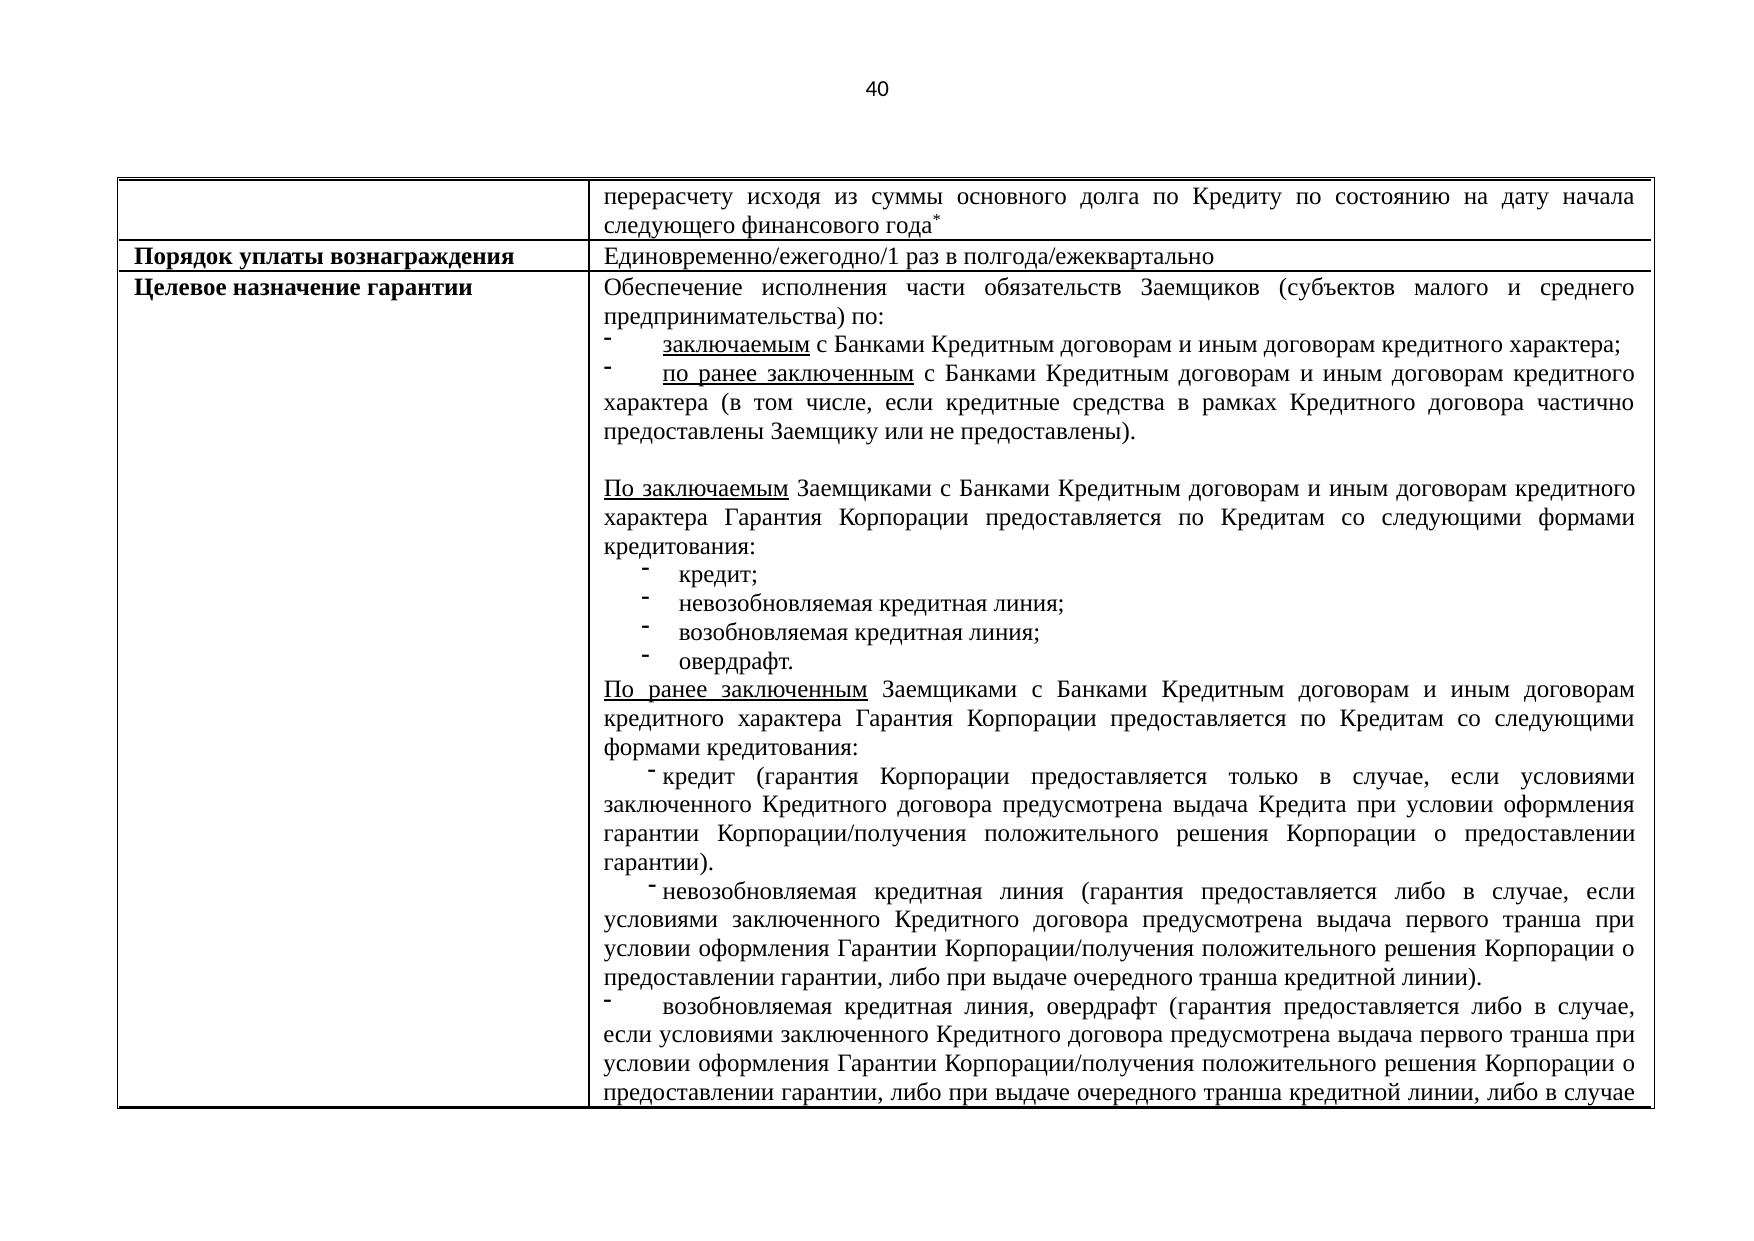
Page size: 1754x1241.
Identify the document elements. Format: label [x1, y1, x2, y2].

table_cell [118, 178, 1654, 1108]
